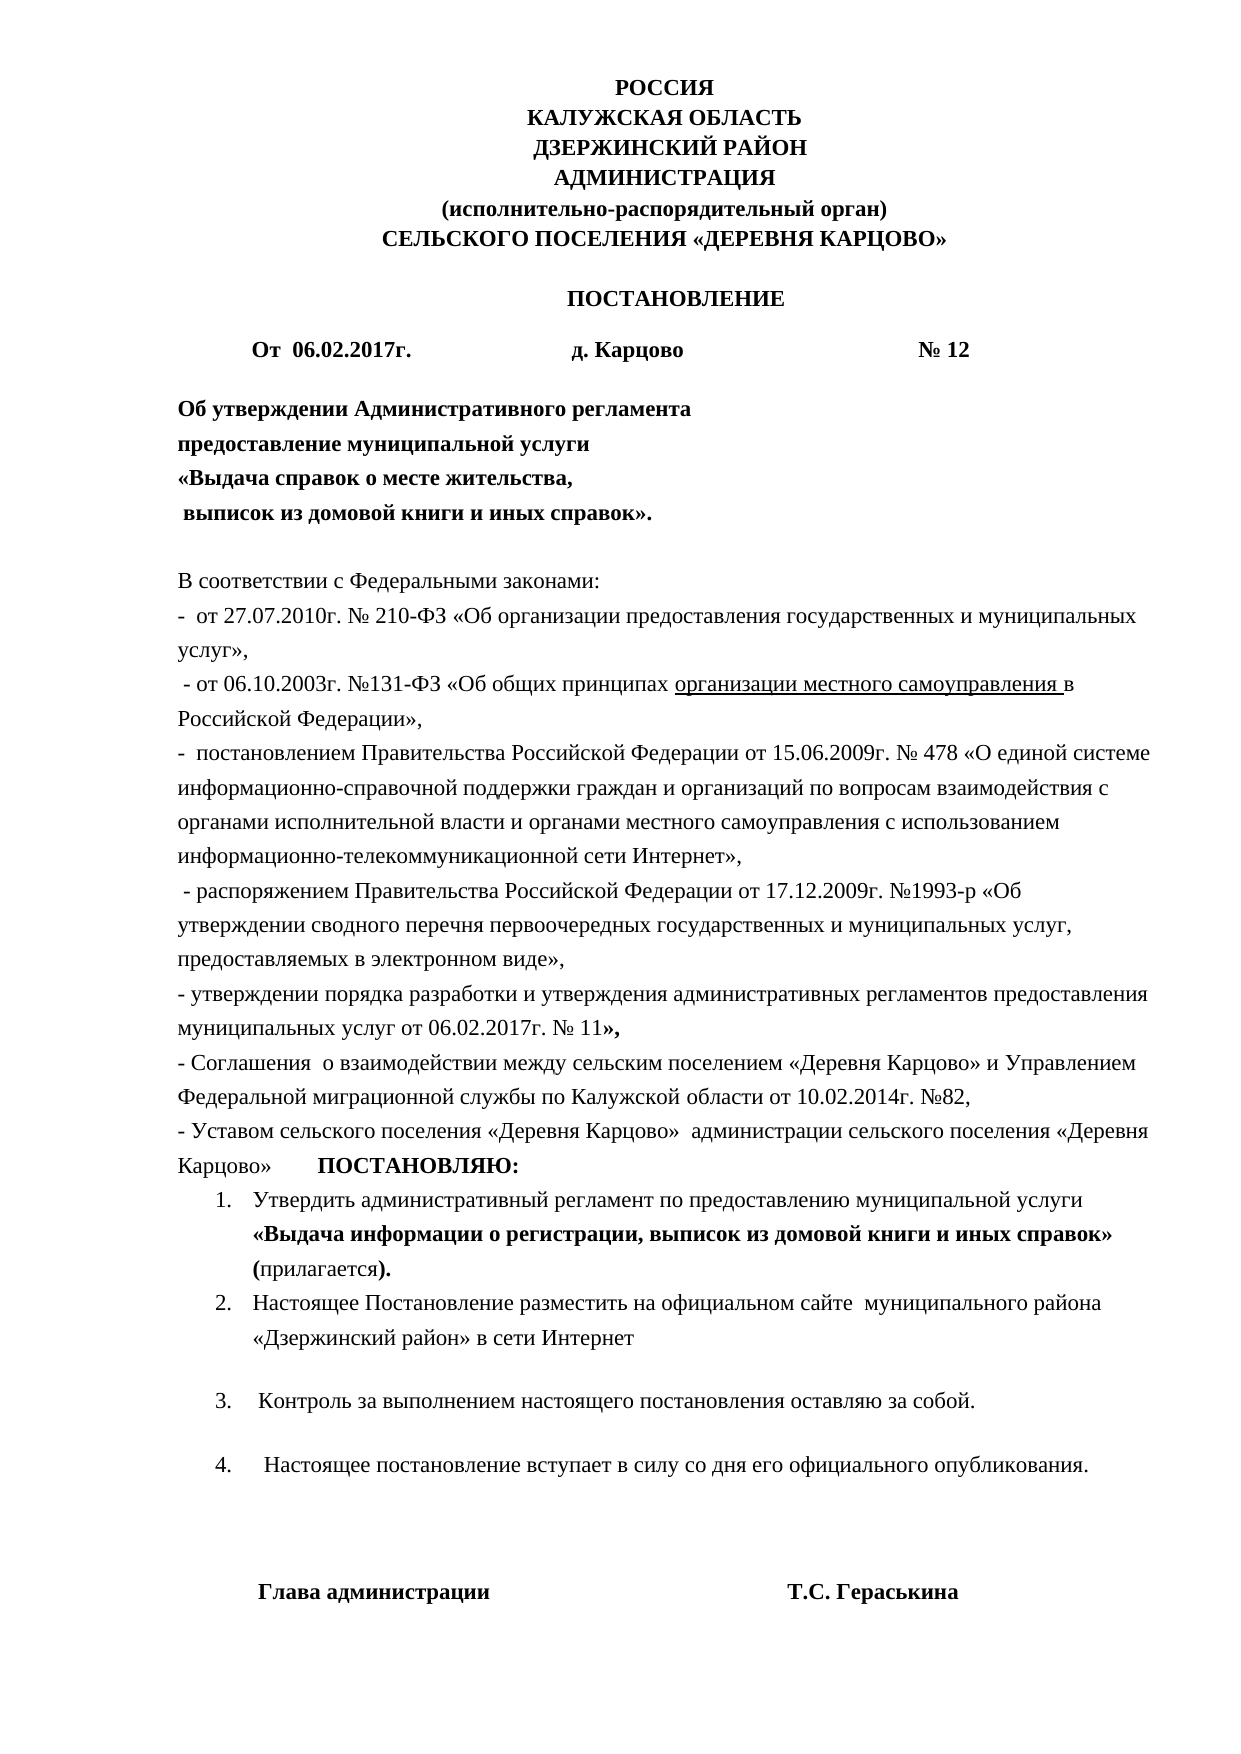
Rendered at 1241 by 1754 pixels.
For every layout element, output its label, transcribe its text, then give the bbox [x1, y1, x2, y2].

text ПОСТАНОВЛЕНИЕ [177, 285, 1152, 312]
text В соответствии с Федеральными законами: [177, 559, 1152, 594]
text «Выдача справок о месте жительства, [177, 456, 1152, 491]
text (исполнительно-распорядительный орган) [177, 195, 1152, 221]
text выписок из домовой книги и иных справок». [177, 491, 1152, 525]
text КАЛУЖСКАЯ ОБЛАСТЬ ДЗЕРЖИНСКИЙ РАЙОН [177, 104, 1152, 161]
text предоставление муниципальной услуги [177, 422, 1152, 456]
text Глава администрации Т.С. Гераськина [252, 1570, 1152, 1604]
text АДМИНИСТРАЦИЯ [177, 164, 1152, 191]
list Настоящее постановление вступает в силу со дня его официального опубликования. [215, 1443, 1152, 1477]
text - Соглашения о взаимодействии между сельским поселением «Деревня Карцово» и Управлением Федеральной миграционной службы по Калужской области от 10.02.2014г. №82, [177, 1041, 1152, 1109]
text - постановлением Правительства Российской Федерации от 15.06.2009г. № 478 «О единой системе информационно-справочной поддержки граждан и организаций по вопросам взаимодействия с органами исполнительной власти и органами местного самоуправления с использованием информационно-телекоммуникационной сети Интернет», [177, 731, 1152, 869]
list Контроль за выполнением настоящего постановления оставляю за собой. [215, 1379, 1152, 1413]
text - утверждении порядка разработки и утверждения административных регламентов предоставления муниципальных услуг от 06.02.2017г. № 11», [177, 972, 1152, 1041]
text От 06.02.2017г. д. Карцово № 12 [177, 336, 1152, 363]
text - от 27.07.2010г. № 210-ФЗ «Об организации предоставления государственных и муниципальных услуг», [177, 594, 1152, 662]
text Об утверждении Административного регламента [177, 387, 1152, 422]
text СЕЛЬСКОГО ПОСЕЛЕНИЯ «ДЕРЕВНЯ КАРЦОВО» [177, 225, 1152, 251]
list Утвердить административный регламент по предоставлению муниципальной услуги «Выдача информации о регистрации, выписок из домовой книги и иных справок» (прилагается). [215, 1178, 1152, 1281]
text РОССИЯ [177, 74, 1152, 100]
text - распоряжением Правительства Российской Федерации от 17.12.2009г. №1993-р «Об утверждении сводного перечня первоочередных государственных и муниципальных услуг, предоставляемых в электронном виде», [177, 869, 1152, 972]
list Настоящее Постановление разместить на официальном сайте муниципального района «Дзержинский район» в сети Интернет [215, 1281, 1152, 1350]
text - от 06.10.2003г. №131-ФЗ «Об общих принципах организации местного самоуправления в Российской Федерации», [177, 662, 1152, 731]
text - Уставом сельского поселения «Деревня Карцово» администрации сельского поселения «Деревня Карцово» ПОСТАНОВЛЯЮ: [177, 1109, 1152, 1178]
